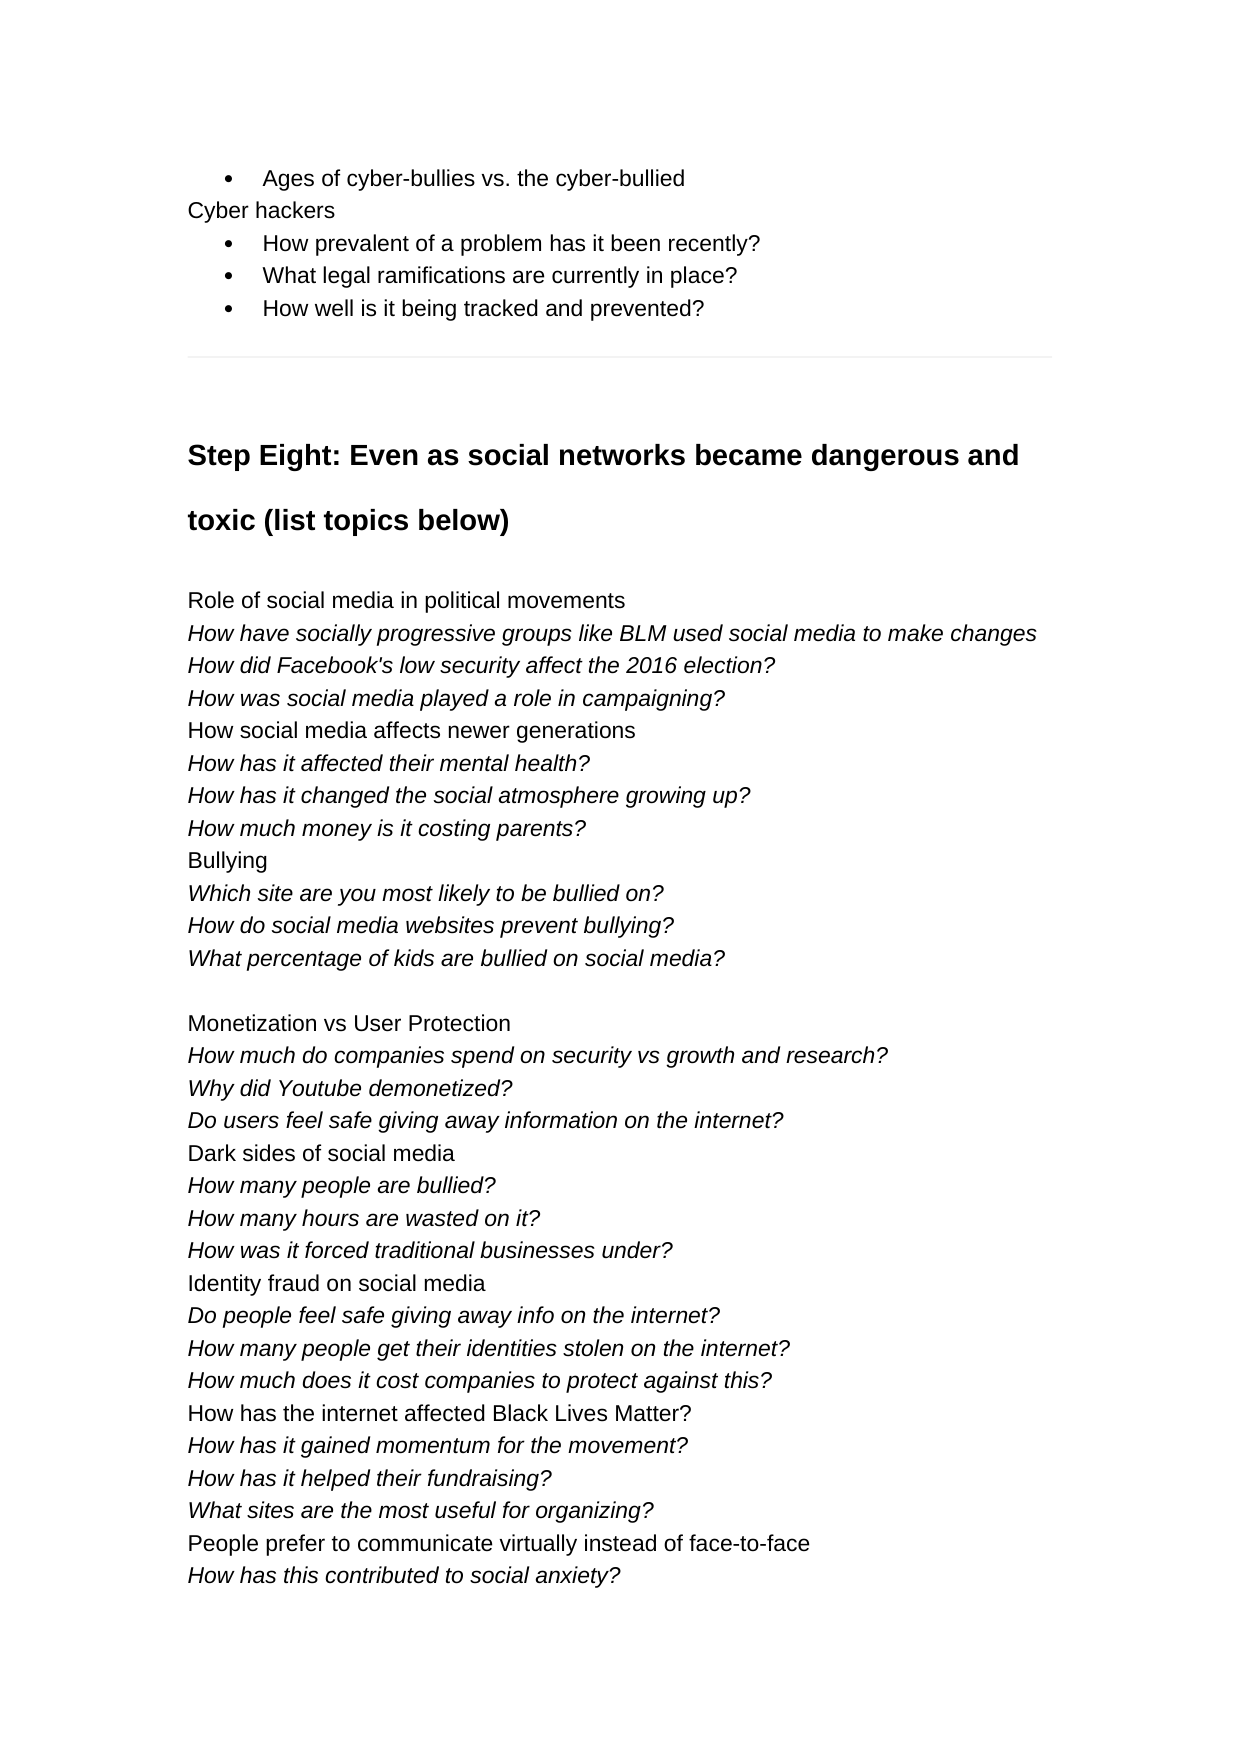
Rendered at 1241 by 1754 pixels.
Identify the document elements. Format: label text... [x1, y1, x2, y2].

text How was it forced traditional businesses under? [187, 1234, 1053, 1267]
text Do users feel safe giving away information on the internet? [187, 1104, 1053, 1137]
text Cyber hackers [187, 194, 1053, 227]
text Why did Youtube demonetized? [187, 1072, 1053, 1104]
text How much does it cost companies to protect against this? [187, 1364, 1053, 1397]
text How social media affects newer generations [187, 714, 1053, 747]
text How many people are bullied? [187, 1169, 1053, 1202]
text Role of social media in political movements [187, 584, 1053, 617]
text How did Facebook's low security affect the 2016 election? [187, 649, 1053, 682]
list Ages of cyber-bullies vs. the cyber-bullied [225, 162, 1053, 194]
text How has this contributed to social anxiety? [187, 1559, 1053, 1592]
text Dark sides of social media [187, 1137, 1053, 1169]
text Do people feel safe giving away info on the internet? [187, 1299, 1053, 1332]
list What legal ramifications are currently in place? [225, 259, 1053, 292]
text Which site are you most likely to be bullied on? [187, 877, 1053, 909]
text How has it gained momentum for the movement? [187, 1429, 1053, 1462]
text How has it affected their mental health? [187, 747, 1053, 779]
text Step Eight: Even as social networks became dangerous and toxic (list topics below) [187, 422, 1053, 552]
text How has it changed the social atmosphere growing up? [187, 779, 1053, 812]
text Monetization vs User Protection [187, 1007, 1053, 1039]
text How has the internet affected Black Lives Matter? [187, 1397, 1053, 1429]
text How many hours are wasted on it? [187, 1202, 1053, 1234]
text People prefer to communicate virtually instead of face-to-face [187, 1527, 1053, 1559]
list How prevalent of a problem has it been recently? [225, 227, 1053, 259]
text What percentage of kids are bullied on social media? [187, 942, 1053, 974]
list How well is it being tracked and prevented? [225, 292, 1053, 324]
text Bullying [187, 844, 1053, 877]
text Identity fraud on social media [187, 1267, 1053, 1299]
text How much money is it costing parents? [187, 812, 1053, 844]
text How was social media played a role in campaigning? [187, 682, 1053, 714]
text How have socially progressive groups like BLM used social media to make changes [187, 617, 1053, 649]
text What sites are the most useful for organizing? [187, 1494, 1053, 1527]
text How do social media websites prevent bullying? [187, 909, 1053, 942]
text How many people get their identities stolen on the internet? [187, 1332, 1053, 1364]
text How has it helped their fundraising? [187, 1462, 1053, 1494]
text How much do companies spend on security vs growth and research? [187, 1039, 1053, 1072]
